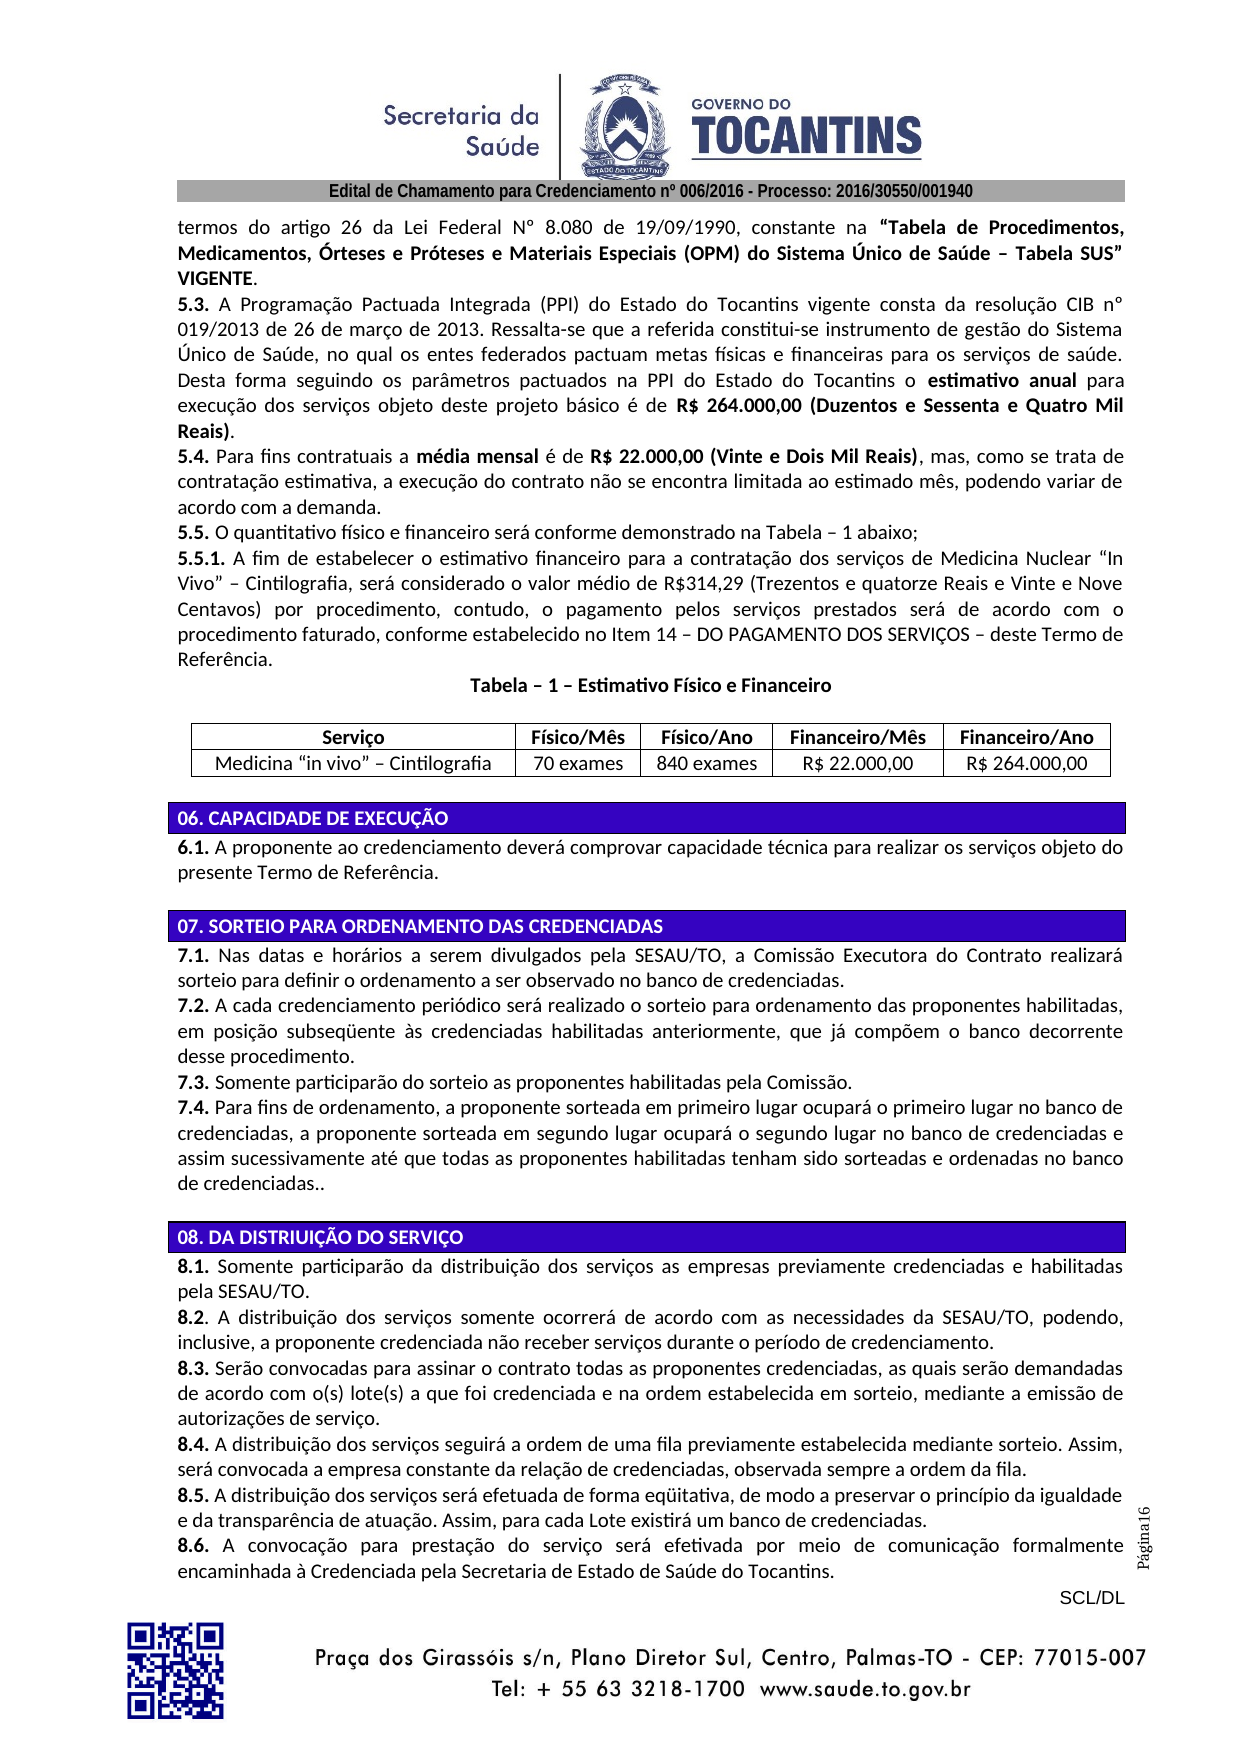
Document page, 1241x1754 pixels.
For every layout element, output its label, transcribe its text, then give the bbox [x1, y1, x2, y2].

table_cell Financeiro/Ano [944, 724, 1110, 749]
text 8.4. A distribuição dos serviços seguirá a ordem de uma fila previamente estabelecida mediante sorteio. Assim, será convocada a empresa constante da relação de credenciadas, observada sempre a ordem da fila. [177, 1431, 1125, 1482]
text 7.2. A cada credenciamento periódico será realizado o sorteio para ordenamento das proponentes habilitadas, em posição subseqüente às credenciadas habilitadas anteriormente, que já compõem o banco decorrente desse procedimento. [177, 993, 1125, 1069]
text 8.5. A distribuição dos serviços será efetuada de forma eqüitativa, de modo a preservar o princípio da igualdade e da transparência de atuação. Assim, para cada Lote existirá um banco de credenciadas. [177, 1482, 1125, 1533]
list Somente participarão do sorteio as proponentes habilitadas pela Comissão. [177, 1069, 1125, 1094]
table_cell Financeiro/Mês [773, 724, 943, 749]
picture [123, 1618, 1146, 1723]
text 8.3. Serão convocadas para assinar o contrato todas as proponentes credenciadas, as quais serão demandadas de acordo com o(s) lote(s) a que foi credenciada e na ordem estabelecida em sorteio, mediante a emissão de autorizações de serviço. [177, 1355, 1125, 1431]
text 5.5.1. A fim de estabelecer o estimativo financeiro para a contratação dos serviços de Medicina Nuclear “In Vivo” – Cintilografia, será considerado o valor médio de R$314,29 (Trezentos e quatorze Reais e Vinte e Nove Centavos) por procedimento, contudo, o pagamento pelos serviços prestados será de acordo com o procedimento faturado, conforme estabelecido no Item 14 – DO PAGAMENTO DOS SERVIÇOS – deste Termo de Referência. [177, 545, 1125, 672]
text 6.1. A proponente ao credenciamento deverá comprovar capacidade técnica para realizar os serviços objeto do presente Termo de Referência. [177, 834, 1125, 885]
text 7.1. Nas datas e horários a serem divulgados pela SESAU/TO, a Comissão Executora do Contrato realizará sorteio para definir o ordenamento a ser observado no banco de credenciadas. [177, 942, 1125, 993]
text 06. CAPACIDADE DE EXECUÇÃO [169, 803, 1125, 833]
text 8.6. A convocação para prestação do serviço será efetivada por meio de comunicação formalmente encaminhada à Credenciada pela Secretaria de Estado de Saúde do Tocantins. [177, 1533, 1125, 1583]
table_header Tabela – 1 – Estimativo Físico e Financeiro [191, 672, 1111, 723]
table_cell Físico/Mês [516, 724, 640, 749]
table_cell Medicina “in vivo” – Cintilografia [192, 750, 515, 776]
picture [0, 0, 1188, 202]
text 7.4. Para fins de ordenamento, a proponente sorteada em primeiro lugar ocupará o primeiro lugar no banco de credenciadas, a proponente sorteada em segundo lugar ocupará o segundo lugar no banco de credenciadas e assim sucessivamente até que todas as proponentes habilitadas tenham sido sorteadas e ordenadas no banco de credenciadas.. [177, 1094, 1125, 1196]
list O quantitativo físico e financeiro será conforme demonstrado na Tabela – 1 abaixo; [177, 519, 1125, 545]
table_cell Físico/Ano [641, 724, 772, 749]
text 07. SORTEIO PARA ORDENAMENTO DAS CREDENCIADAS [169, 911, 1125, 941]
table_cell Serviço [192, 724, 515, 749]
text 5.4. Para fins contratuais a média mensal é de R$ 22.000,00 (Vinte e Dois Mil Reais), mas, como se trata de contratação estimativa, a execução do contrato não se encontra limitada ao estimado mês, podendo variar de acordo com a demanda. [177, 443, 1125, 519]
table_cell 70 exames [516, 750, 640, 776]
table_cell R$ 264.000,00 [944, 750, 1110, 776]
text 5.3. A Programação Pactuada Integrada (PPI) do Estado do Tocantins vigente consta da resolução CIB nº 019/2013 de 26 de março de 2013. Ressalta-se que a referida constitui-se instrumento de gestão do Sistema Único de Saúde, no qual os entes federados pactuam metas físicas e financeiras para os serviços de saúde. Desta forma seguindo os parâmetros pactuados na PPI do Estado do Tocantins o estimativo anual para execução dos serviços objeto deste projeto básico é de R$ 264.000,00 (Duzentos e Sessenta e Quatro Mil Reais). [177, 291, 1125, 443]
table_cell 840 exames [641, 750, 772, 776]
table_cell R$ 22.000,00 [773, 750, 943, 776]
text 8.1. Somente participarão da distribuição dos serviços as empresas previamente credenciadas e habilitadas pela SESAU/TO. [177, 1253, 1125, 1304]
text 8.2. A distribuição dos serviços somente ocorrerá de acordo com as necessidades da SESAU/TO, podendo, inclusive, a proponente credenciada não receber serviços durante o período de credenciamento. [177, 1304, 1125, 1355]
text 08. DA DISTRIUIÇÃO DO SERVIÇO [169, 1223, 1125, 1252]
